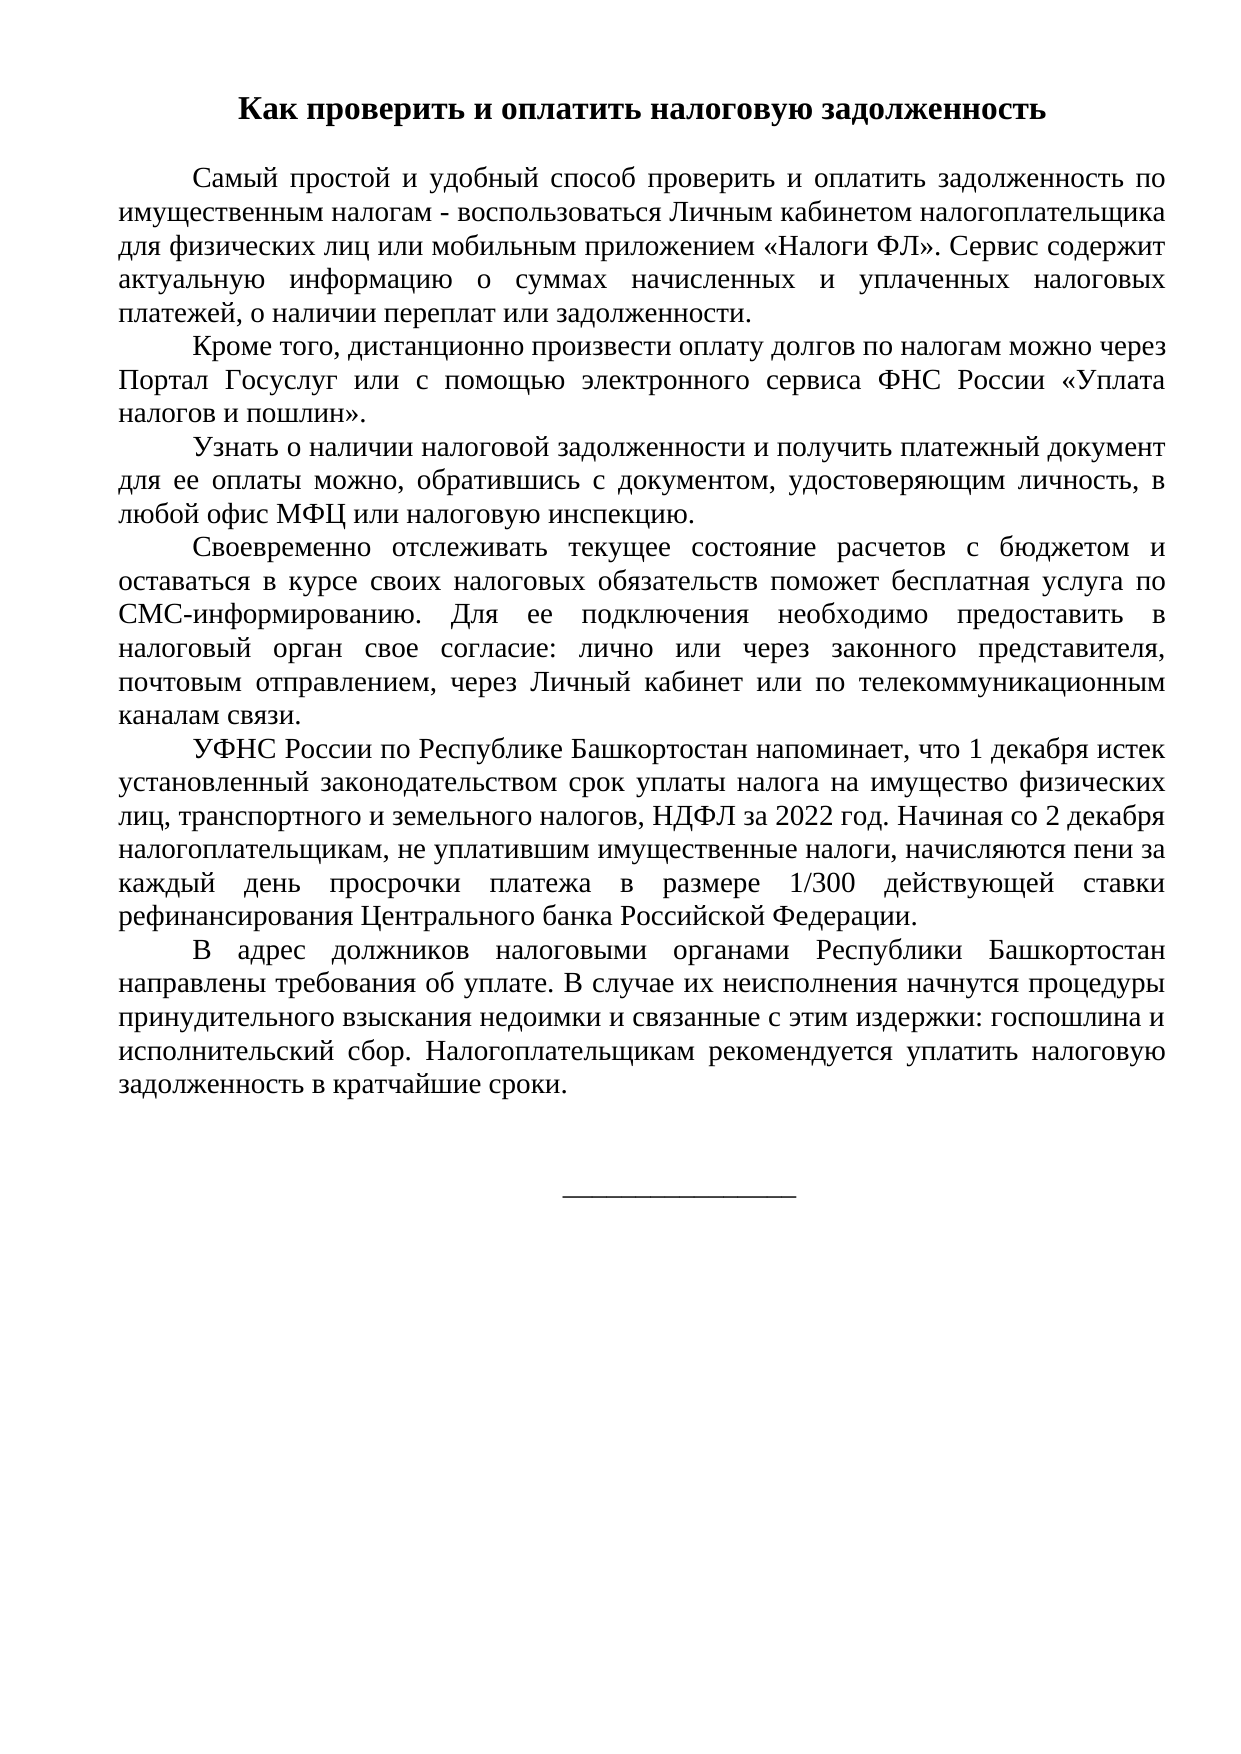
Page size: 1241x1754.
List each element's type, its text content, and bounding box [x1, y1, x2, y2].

text В адрес должников налоговыми органами Республики Башкортостан направлены требования об уплате. В случае их неисполнения начнутся процедуры принудительного взыскания недоимки и связанные с этим издержки: госпошлина и исполнительский сбор. Налогоплательщикам рекомендуется уплатить налоговую задолженность в кратчайшие сроки. [118, 932, 1167, 1100]
text Узнать о наличии налоговой задолженности и получить платежный документ для ее оплаты можно, обратившись с документом, удостоверяющим личность, в любой офис МФЦ или налоговую инспекцию. [118, 429, 1167, 529]
text ________________ [118, 1167, 1167, 1200]
text Как проверить и оплатить налоговую задолженность [118, 89, 1167, 127]
text Самый простой и удобный способ проверить и оплатить задолженность по имущественным налогам - воспользоваться Личным кабинетом налогоплательщика для физических лиц или мобильным приложением «Налоги ФЛ». Сервис содержит актуальную информацию о суммах начисленных и уплаченных налоговых платежей, о наличии переплат или задолженности. [118, 161, 1167, 328]
text Своевременно отслеживать текущее состояние расчетов с бюджетом и оставаться в курсе своих налоговых обязательств поможет бесплатная услуга по СМС-информированию. Для ее подключения необходимо предоставить в налоговый орган свое согласие: лично или через законного представителя, почтовым отправлением, через Личный кабинет или по телекоммуникационным каналам связи. [118, 529, 1167, 731]
text УФНС России по Республике Башкортостан напоминает, что 1 декабря истек установленный законодательством срок уплаты налога на имущество физических лиц, транспортного и земельного налогов, НДФЛ за 2022 год. Начиная со 2 декабря налогоплательщикам, не уплатившим имущественные налоги, начисляются пени за каждый день просрочки платежа в размере 1/300 действующей ставки рефинансирования Центрального банка Российской Федерации. [118, 731, 1167, 932]
text Кроме того, дистанционно произвести оплату долгов по налогам можно через Портал Госуслуг или с помощью электронного сервиса ФНС России «Уплата налогов и пошлин». [118, 328, 1167, 429]
